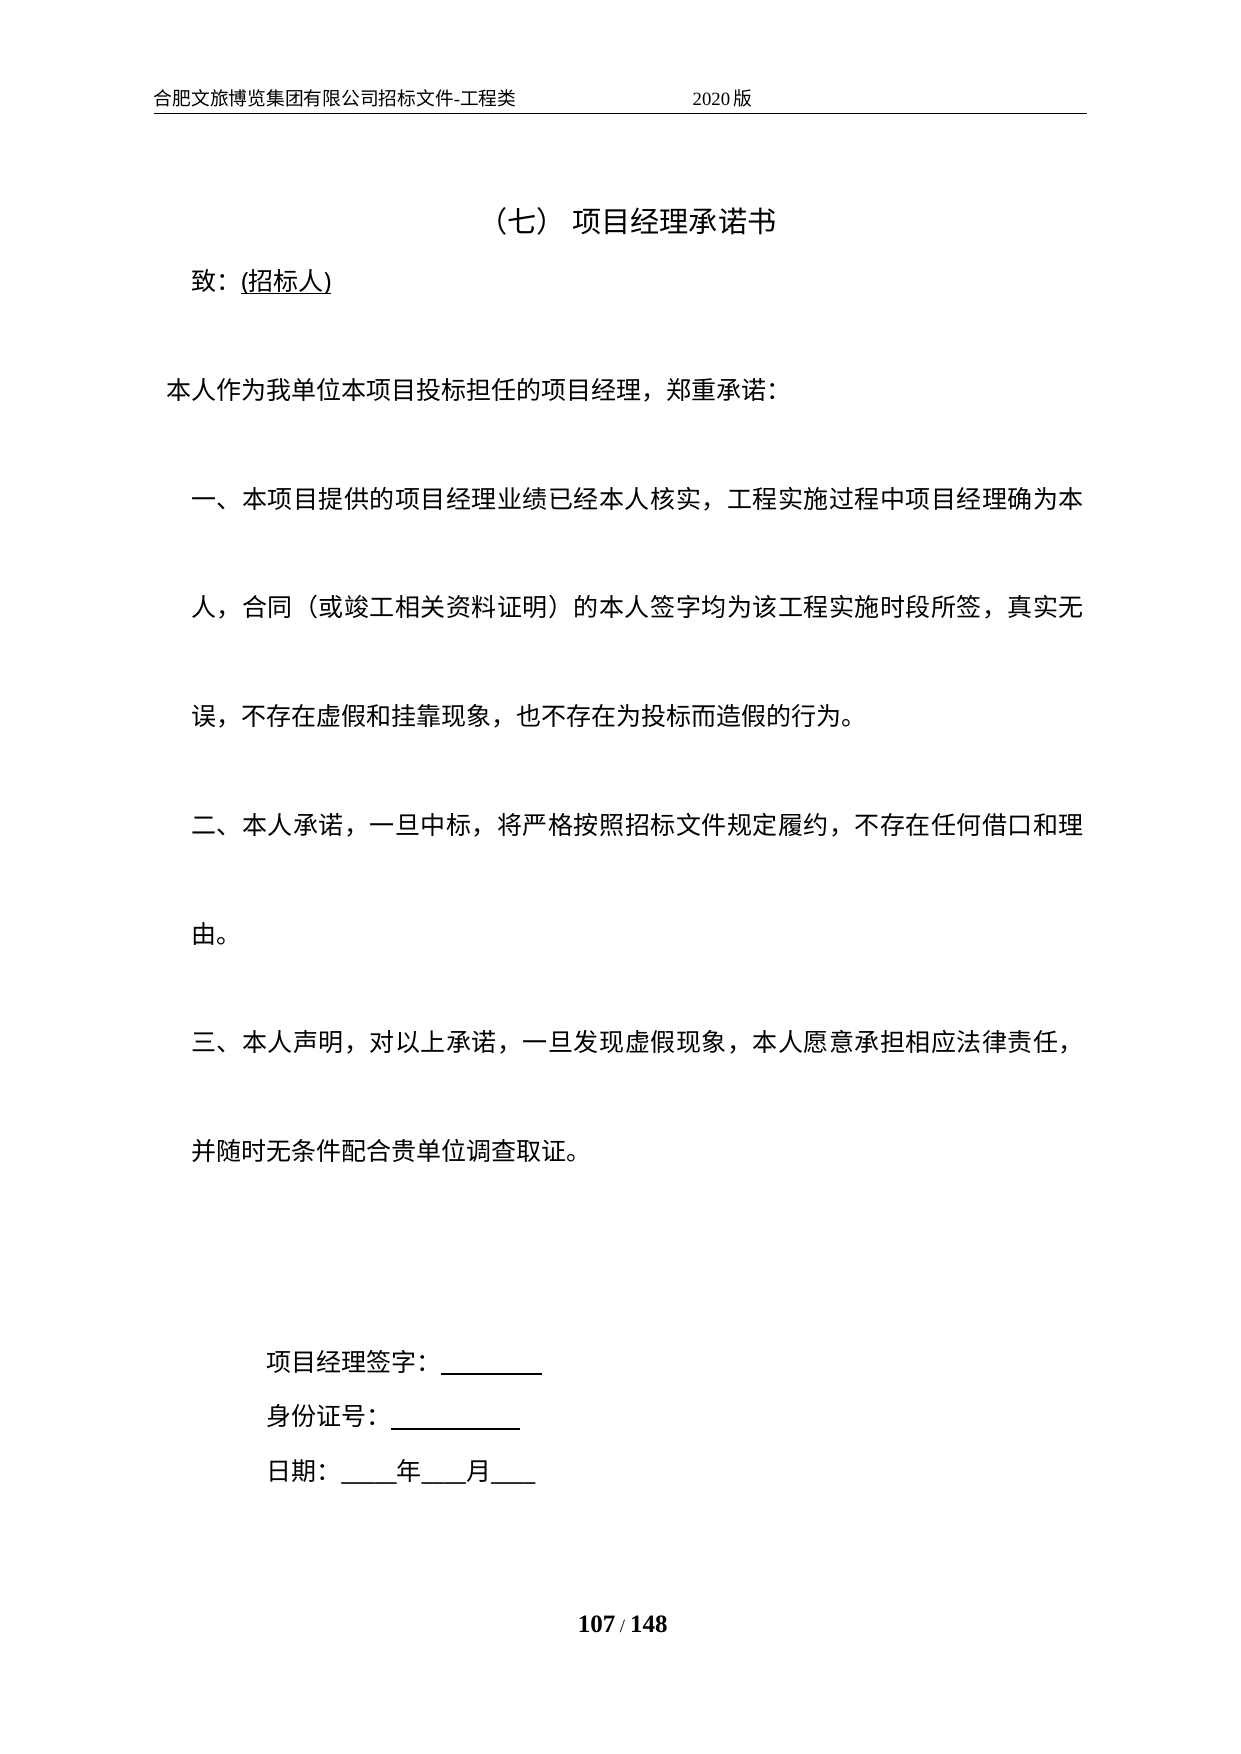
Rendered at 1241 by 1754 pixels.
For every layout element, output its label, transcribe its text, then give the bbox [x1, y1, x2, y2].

text 项目经理签字： [191, 1342, 1087, 1379]
text 日期：_____年____月____ [191, 1451, 1087, 1487]
text 二、本人承诺，一旦中标，将严格按照招标文件规定履约，不存在任何借口和理由。 [191, 805, 1087, 950]
text 本人作为我单位本项目投标担任的项目经理，郑重承诺： [153, 370, 1087, 407]
text 一、本项目提供的项目经理业绩已经本人核实，工程实施过程中项目经理确为本人，合同（或竣工相关资料证明）的本人签字均为该工程实施时段所签，真实无误，不存在虚假和挂靠现象，也不存在为投标而造假的行为。 [191, 479, 1087, 733]
text （七） 项目经理承诺书 [153, 198, 1087, 241]
text 身份证号： [191, 1397, 1087, 1433]
text 致：(招标人) [153, 262, 1087, 298]
text 三、本人声明，对以上承诺，一旦发现虚假现象，本人愿意承担相应法律责任，并随时无条件配合贵单位调查取证。 [191, 1023, 1087, 1168]
